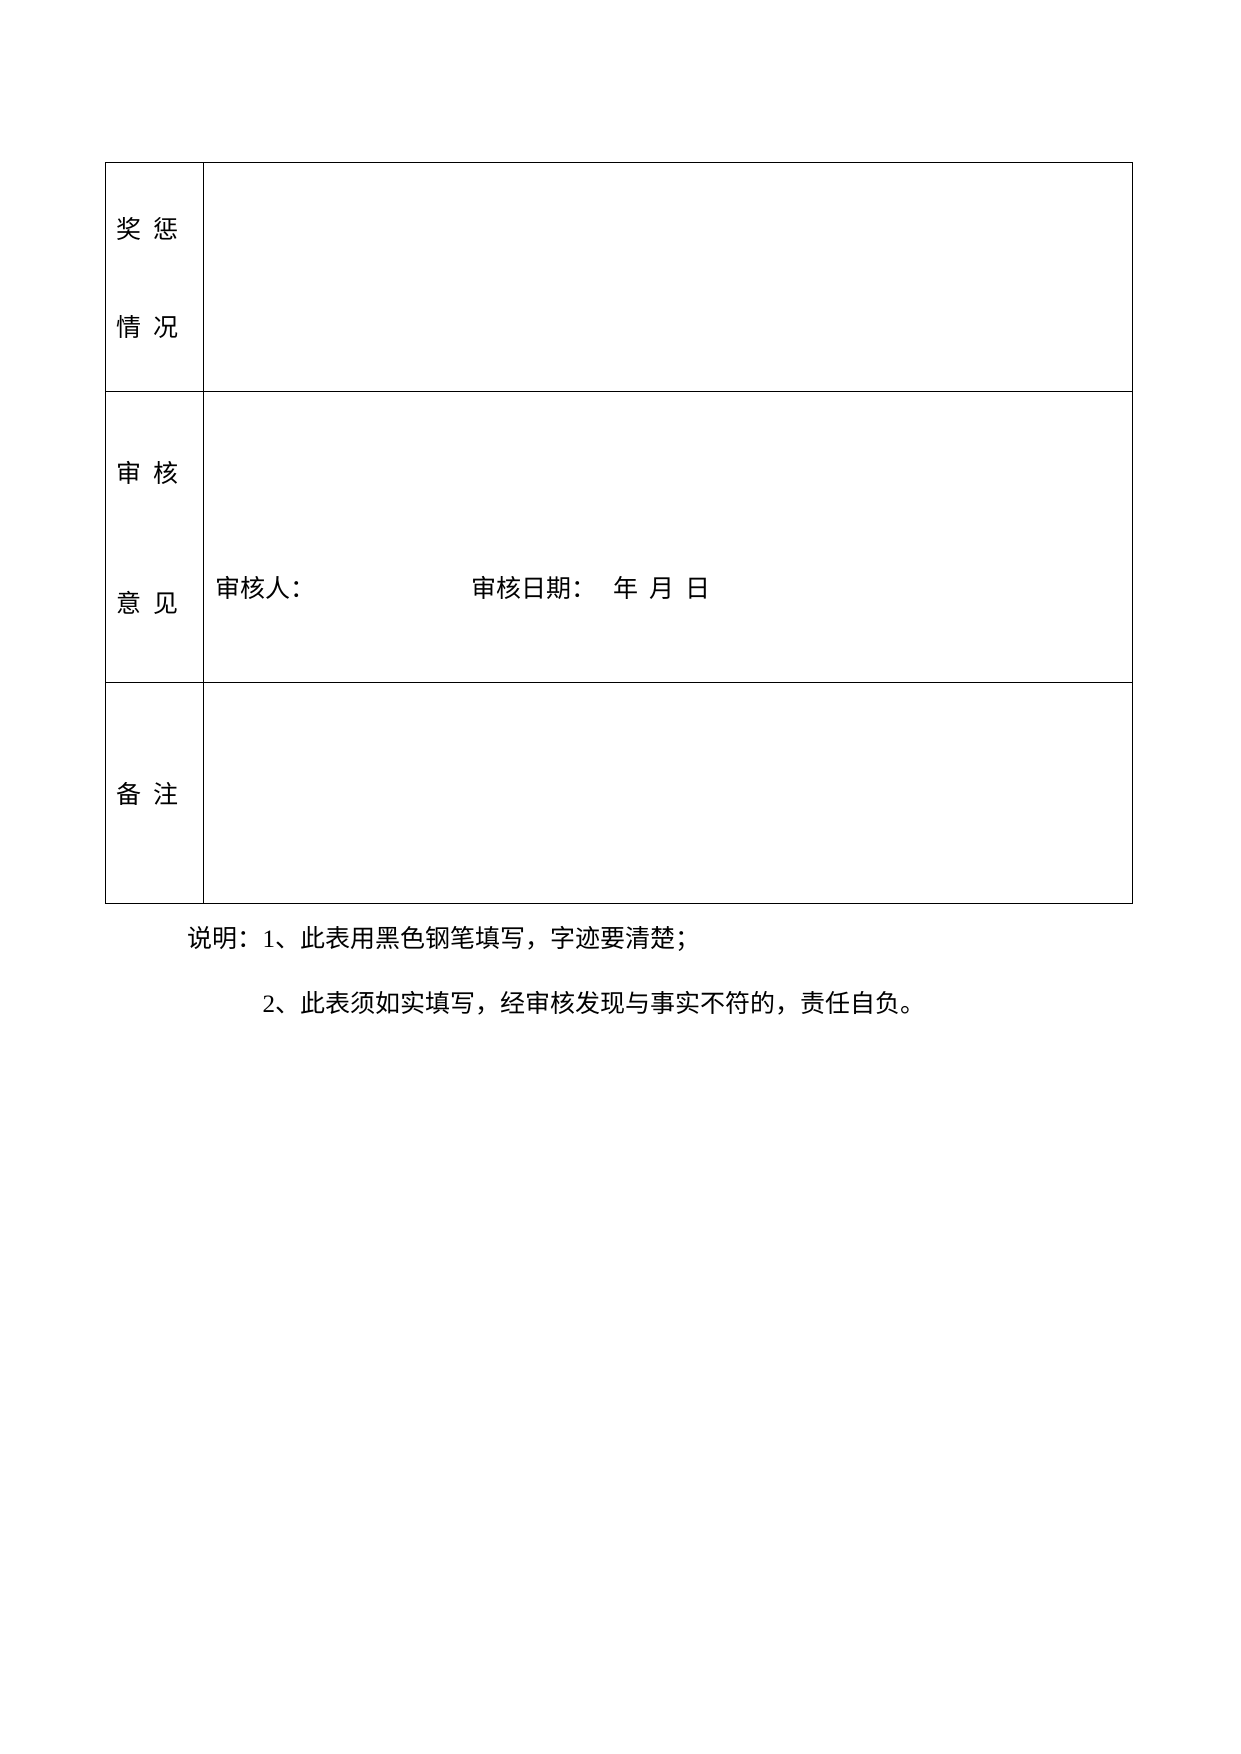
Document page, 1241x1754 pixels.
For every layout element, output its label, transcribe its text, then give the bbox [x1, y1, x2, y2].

text 说明：1、此表用黑色钢笔填写，字迹要清楚； [187, 904, 1053, 969]
table_cell 备 注 [106, 683, 203, 903]
table_cell 审 核 意 见 [106, 392, 203, 682]
table_cell [204, 683, 1132, 903]
table_cell 奖 惩 情 况 [106, 163, 203, 391]
table_cell 审核人： 审核日期： 年 月 日 [204, 392, 1132, 682]
table_cell [204, 163, 1132, 391]
text 2、此表须如实填写，经审核发现与事实不符的，责任自负。 [187, 969, 1053, 1034]
